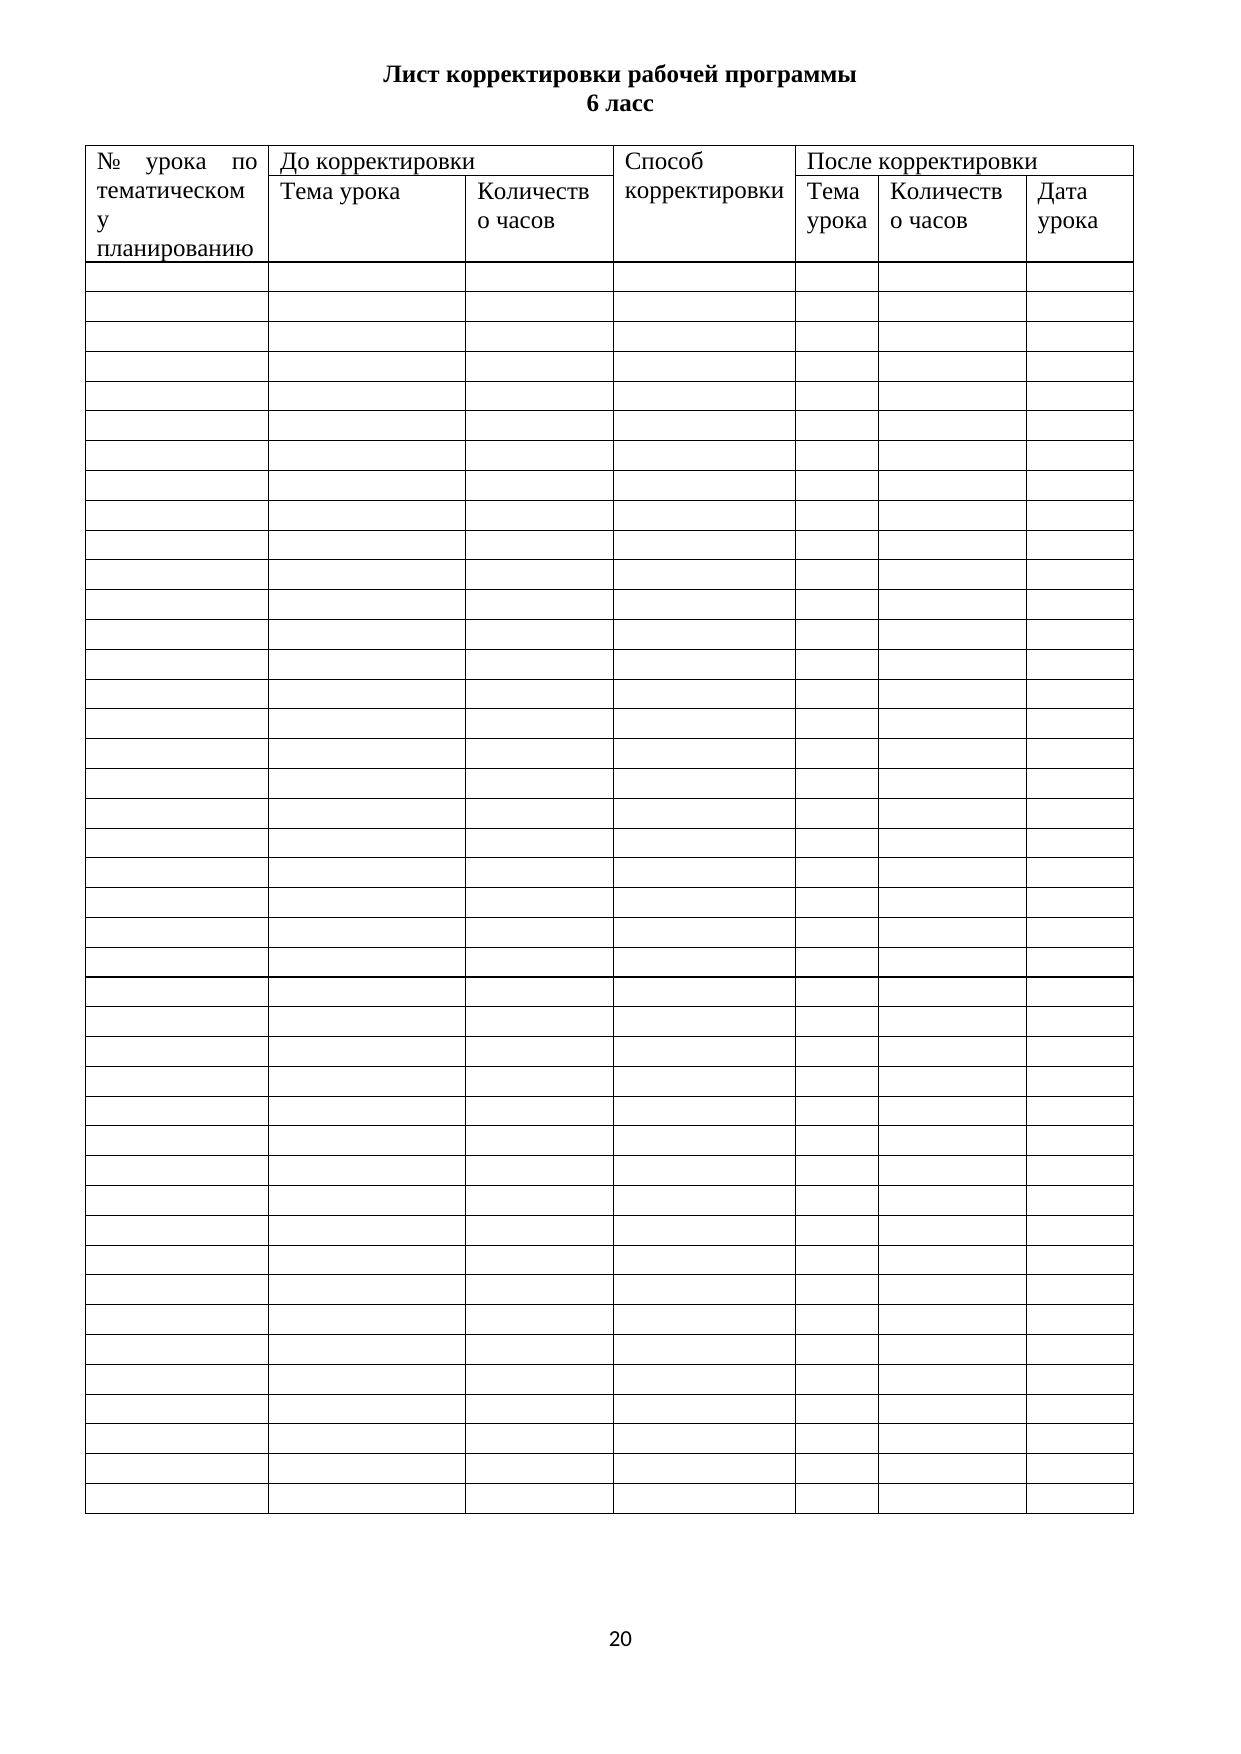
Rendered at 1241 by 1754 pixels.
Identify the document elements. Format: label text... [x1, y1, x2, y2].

table_cell [614, 1484, 795, 1513]
table_cell [879, 769, 1026, 798]
table_cell [1027, 620, 1133, 649]
table_cell [269, 1365, 465, 1393]
text Лист корректировки рабочей программы [59, 59, 1181, 88]
table_cell [86, 1305, 268, 1334]
table_cell [466, 1067, 613, 1096]
table_cell [614, 709, 795, 738]
table_cell [1027, 1365, 1133, 1393]
table_cell [614, 1156, 795, 1185]
table_cell [466, 918, 613, 947]
table_cell [1027, 1395, 1133, 1423]
table_cell [879, 441, 1026, 470]
table_cell [796, 829, 878, 857]
table_cell [879, 978, 1026, 1006]
table_cell [269, 620, 465, 649]
table_cell [796, 1216, 878, 1244]
table_cell [269, 1126, 465, 1155]
table_cell [86, 1186, 268, 1215]
table_cell [614, 1305, 795, 1334]
table_cell [86, 1454, 268, 1483]
table_cell [466, 1424, 613, 1453]
table_cell [614, 1097, 795, 1125]
table_cell [86, 888, 268, 917]
table_cell [466, 1305, 613, 1334]
table_cell [86, 292, 268, 321]
table_cell [614, 1395, 795, 1423]
table_cell [614, 650, 795, 678]
table_cell [466, 411, 613, 440]
table_cell [466, 1246, 613, 1274]
table_cell [1027, 1037, 1133, 1066]
table_cell [466, 531, 613, 559]
table_cell [466, 1007, 613, 1036]
table_cell [879, 680, 1026, 708]
table_cell [879, 1365, 1026, 1393]
table_cell [1027, 1335, 1133, 1364]
table_cell Количество часов [466, 176, 613, 261]
table_cell [879, 948, 1026, 976]
table_cell [796, 978, 878, 1006]
table_cell [86, 858, 268, 887]
table_cell [86, 1246, 268, 1274]
table_cell [614, 292, 795, 321]
table_cell [269, 292, 465, 321]
table_cell [86, 769, 268, 798]
table_cell [796, 1484, 878, 1513]
table_cell [466, 1037, 613, 1066]
table_cell [466, 769, 613, 798]
table_cell [269, 1246, 465, 1274]
table_cell [86, 382, 268, 410]
table_cell [796, 1365, 878, 1393]
table_cell [86, 1216, 268, 1244]
table_cell [86, 650, 268, 678]
table_cell [879, 1126, 1026, 1155]
table_cell [1027, 1275, 1133, 1304]
table_cell [1027, 471, 1133, 500]
table_cell [269, 829, 465, 857]
table_cell [614, 531, 795, 559]
table_cell [466, 590, 613, 619]
table_cell [269, 948, 465, 976]
table_cell [466, 1216, 613, 1244]
table_cell [86, 1126, 268, 1155]
table_cell [86, 1484, 268, 1513]
table_cell [796, 560, 878, 589]
table_cell [466, 322, 613, 351]
text 6 ласс [59, 88, 1181, 117]
table_cell [796, 739, 878, 768]
table_cell [879, 739, 1026, 768]
table_cell [86, 1097, 268, 1125]
table_cell [466, 799, 613, 827]
table_cell [614, 769, 795, 798]
table_cell [86, 918, 268, 947]
table_cell [466, 1186, 613, 1215]
table_cell [269, 322, 465, 351]
table_cell [86, 709, 268, 738]
table_cell [796, 501, 878, 529]
table_cell [466, 441, 613, 470]
table_cell [269, 888, 465, 917]
table_cell [879, 1067, 1026, 1096]
table_cell [796, 263, 878, 291]
table_cell [614, 1186, 795, 1215]
table_cell [466, 263, 613, 291]
table_cell [796, 1067, 878, 1096]
table_cell [796, 1246, 878, 1274]
table_cell [86, 1365, 268, 1393]
table_cell [879, 1007, 1026, 1036]
table_cell [614, 1037, 795, 1066]
table_cell [1027, 1216, 1133, 1244]
table_cell [466, 888, 613, 917]
table_cell [86, 411, 268, 440]
table_cell [1027, 531, 1133, 559]
table_cell [269, 680, 465, 708]
table_cell [86, 948, 268, 976]
table_cell [879, 1484, 1026, 1513]
table_cell [1027, 1305, 1133, 1334]
table_cell [269, 1424, 465, 1453]
table_cell [796, 709, 878, 738]
table_cell [86, 531, 268, 559]
table_cell [879, 620, 1026, 649]
table_cell [614, 1126, 795, 1155]
table_cell Тема урока [796, 176, 878, 261]
table_cell [614, 829, 795, 857]
table_cell [614, 620, 795, 649]
table_cell [614, 1007, 795, 1036]
table_cell [269, 978, 465, 1006]
table_cell [1027, 739, 1133, 768]
table_cell [879, 411, 1026, 440]
table_cell [466, 1454, 613, 1483]
table_cell [1027, 441, 1133, 470]
table_cell [796, 799, 878, 827]
table_cell [879, 560, 1026, 589]
table_cell [614, 411, 795, 440]
table_cell [466, 1365, 613, 1393]
table_cell [269, 382, 465, 410]
table_cell [86, 1275, 268, 1304]
table_cell [466, 739, 613, 768]
table_cell [269, 858, 465, 887]
table_cell [86, 1395, 268, 1423]
table_cell Дата урока [1027, 176, 1133, 261]
table_cell [796, 680, 878, 708]
table_cell [796, 948, 878, 976]
table_cell [466, 709, 613, 738]
table_cell [269, 1305, 465, 1334]
table_cell [466, 1484, 613, 1513]
table_cell [269, 1275, 465, 1304]
table_cell [86, 978, 268, 1006]
table_cell [879, 888, 1026, 917]
table_header Способ корректировки [614, 146, 795, 261]
table_cell [1027, 858, 1133, 887]
table_cell [614, 1067, 795, 1096]
table_cell [86, 590, 268, 619]
table_cell [796, 1275, 878, 1304]
table_cell [796, 471, 878, 500]
table_cell [466, 1335, 613, 1364]
table_cell [879, 1424, 1026, 1453]
table_cell [86, 1335, 268, 1364]
table_cell [1027, 1186, 1133, 1215]
table_cell [466, 1395, 613, 1423]
table_cell [466, 471, 613, 500]
table_cell [269, 1186, 465, 1215]
table_cell [796, 411, 878, 440]
table_cell [879, 531, 1026, 559]
table_cell [796, 1097, 878, 1125]
table_cell [269, 1216, 465, 1244]
table_cell [614, 441, 795, 470]
table_cell [269, 411, 465, 440]
table_cell [1027, 590, 1133, 619]
table_cell [86, 263, 268, 291]
table_cell [796, 1424, 878, 1453]
table_cell [86, 1156, 268, 1185]
table_cell [879, 1037, 1026, 1066]
table_header № урока по тематическому планированию [86, 146, 268, 261]
table_cell [1027, 1246, 1133, 1274]
table_cell [879, 322, 1026, 351]
table_cell [466, 680, 613, 708]
table_cell [1027, 829, 1133, 857]
table_cell [796, 1037, 878, 1066]
table_cell [1027, 978, 1133, 1006]
table_cell [879, 829, 1026, 857]
table_cell [1027, 1126, 1133, 1155]
table_cell [466, 382, 613, 410]
table_cell [796, 1305, 878, 1334]
table_cell [614, 1335, 795, 1364]
table_cell [879, 1395, 1026, 1423]
table_header После корректировки [796, 146, 1133, 175]
table_cell [466, 1156, 613, 1185]
table_cell [269, 501, 465, 529]
table_cell [796, 1395, 878, 1423]
table_cell [879, 590, 1026, 619]
table_cell [796, 1156, 878, 1185]
table_cell [269, 590, 465, 619]
table_cell [466, 858, 613, 887]
table_cell [614, 322, 795, 351]
table_cell [1027, 322, 1133, 351]
table_cell [269, 1097, 465, 1125]
table_cell [614, 978, 795, 1006]
table_cell [86, 1424, 268, 1453]
table_cell [466, 501, 613, 529]
table_cell [614, 590, 795, 619]
table_cell [879, 1275, 1026, 1304]
table_cell [796, 1335, 878, 1364]
table_cell [796, 620, 878, 649]
table_cell [1027, 769, 1133, 798]
table_cell [614, 263, 795, 291]
table_cell [796, 1186, 878, 1215]
table_cell [86, 1037, 268, 1066]
table_cell [269, 471, 465, 500]
table_cell [879, 918, 1026, 947]
table_cell [269, 1335, 465, 1364]
table_cell [466, 829, 613, 857]
table_cell [796, 590, 878, 619]
table_cell [86, 799, 268, 827]
table_cell [879, 292, 1026, 321]
table_cell [466, 560, 613, 589]
table_cell [614, 1246, 795, 1274]
table_cell [614, 1216, 795, 1244]
table_cell [614, 858, 795, 887]
table_cell [879, 1097, 1026, 1125]
table_cell [1027, 918, 1133, 947]
table_cell [879, 650, 1026, 678]
table_cell [796, 769, 878, 798]
table_cell [1027, 1484, 1133, 1513]
table_cell [614, 888, 795, 917]
table_cell [614, 560, 795, 589]
table_cell [614, 471, 795, 500]
table_cell [269, 1037, 465, 1066]
table_cell [796, 888, 878, 917]
table_cell [614, 918, 795, 947]
table_cell [614, 739, 795, 768]
table_cell [614, 352, 795, 381]
table_cell [614, 382, 795, 410]
table_cell [614, 680, 795, 708]
table_cell [796, 1126, 878, 1155]
table_cell [796, 1007, 878, 1036]
table_cell [466, 1275, 613, 1304]
table_cell Количество часов [879, 176, 1026, 261]
table_cell [466, 650, 613, 678]
table_cell [796, 382, 878, 410]
table_cell [879, 501, 1026, 529]
table_cell [466, 292, 613, 321]
table_cell [1027, 1067, 1133, 1096]
table_cell [1027, 352, 1133, 381]
table_cell [879, 471, 1026, 500]
table_cell [1027, 1156, 1133, 1185]
table_cell [86, 322, 268, 351]
table_cell [86, 441, 268, 470]
table_cell [879, 352, 1026, 381]
table_cell [86, 680, 268, 708]
table_cell [1027, 501, 1133, 529]
table_cell [796, 650, 878, 678]
table_cell [269, 739, 465, 768]
table_cell [796, 352, 878, 381]
table_cell [879, 382, 1026, 410]
table_cell [269, 441, 465, 470]
table_cell [466, 1097, 613, 1125]
table_cell [796, 1454, 878, 1483]
table_cell [86, 739, 268, 768]
table_cell [86, 1007, 268, 1036]
table_cell [1027, 382, 1133, 410]
table_cell [1027, 650, 1133, 678]
table_cell [879, 1246, 1026, 1274]
table_cell [269, 1007, 465, 1036]
table_cell [796, 322, 878, 351]
table_cell [269, 263, 465, 291]
table_cell [879, 1454, 1026, 1483]
table_cell [796, 858, 878, 887]
table_cell [86, 501, 268, 529]
table_cell [796, 441, 878, 470]
table_cell [269, 531, 465, 559]
table_cell [614, 799, 795, 827]
table_cell [1027, 560, 1133, 589]
table_cell [269, 1484, 465, 1513]
table_cell [466, 948, 613, 976]
table_cell [269, 709, 465, 738]
table_cell [796, 531, 878, 559]
table_cell [879, 1335, 1026, 1364]
table_cell [269, 560, 465, 589]
table_cell [796, 918, 878, 947]
table_cell [879, 1156, 1026, 1185]
table_cell [1027, 411, 1133, 440]
table_cell [879, 263, 1026, 291]
table_cell [86, 471, 268, 500]
table_cell [86, 560, 268, 589]
table_cell [614, 501, 795, 529]
table_cell [1027, 1097, 1133, 1125]
table_header До корректировки [269, 146, 613, 175]
table_cell [1027, 1454, 1133, 1483]
table_cell [269, 650, 465, 678]
table_cell [1027, 948, 1133, 976]
table_cell [466, 1126, 613, 1155]
table_cell [86, 829, 268, 857]
table_cell [1027, 263, 1133, 291]
table_cell [269, 1067, 465, 1096]
table_cell [269, 918, 465, 947]
table_cell [796, 292, 878, 321]
table_cell [1027, 799, 1133, 827]
table_cell [879, 1305, 1026, 1334]
table_cell [879, 799, 1026, 827]
table_cell [1027, 1007, 1133, 1036]
table_cell [86, 1067, 268, 1096]
table_cell [614, 948, 795, 976]
table_cell [269, 352, 465, 381]
table_cell [1027, 1424, 1133, 1453]
table_cell [1027, 709, 1133, 738]
table_cell [879, 858, 1026, 887]
table_cell [614, 1454, 795, 1483]
table_cell [269, 799, 465, 827]
table_cell [1027, 888, 1133, 917]
table_cell [879, 1216, 1026, 1244]
table_cell [269, 1454, 465, 1483]
table_cell [1027, 292, 1133, 321]
table_cell [269, 1395, 465, 1423]
table_cell [466, 978, 613, 1006]
table_cell [86, 620, 268, 649]
table_cell [879, 1186, 1026, 1215]
table_cell [269, 769, 465, 798]
table_cell [466, 620, 613, 649]
table_cell [466, 352, 613, 381]
table_cell Тема урока [269, 176, 465, 261]
table_cell [879, 709, 1026, 738]
table_cell [614, 1275, 795, 1304]
table_cell [1027, 680, 1133, 708]
table_cell [614, 1365, 795, 1393]
table_cell [269, 1156, 465, 1185]
table_cell [86, 352, 268, 381]
table_cell [614, 1424, 795, 1453]
